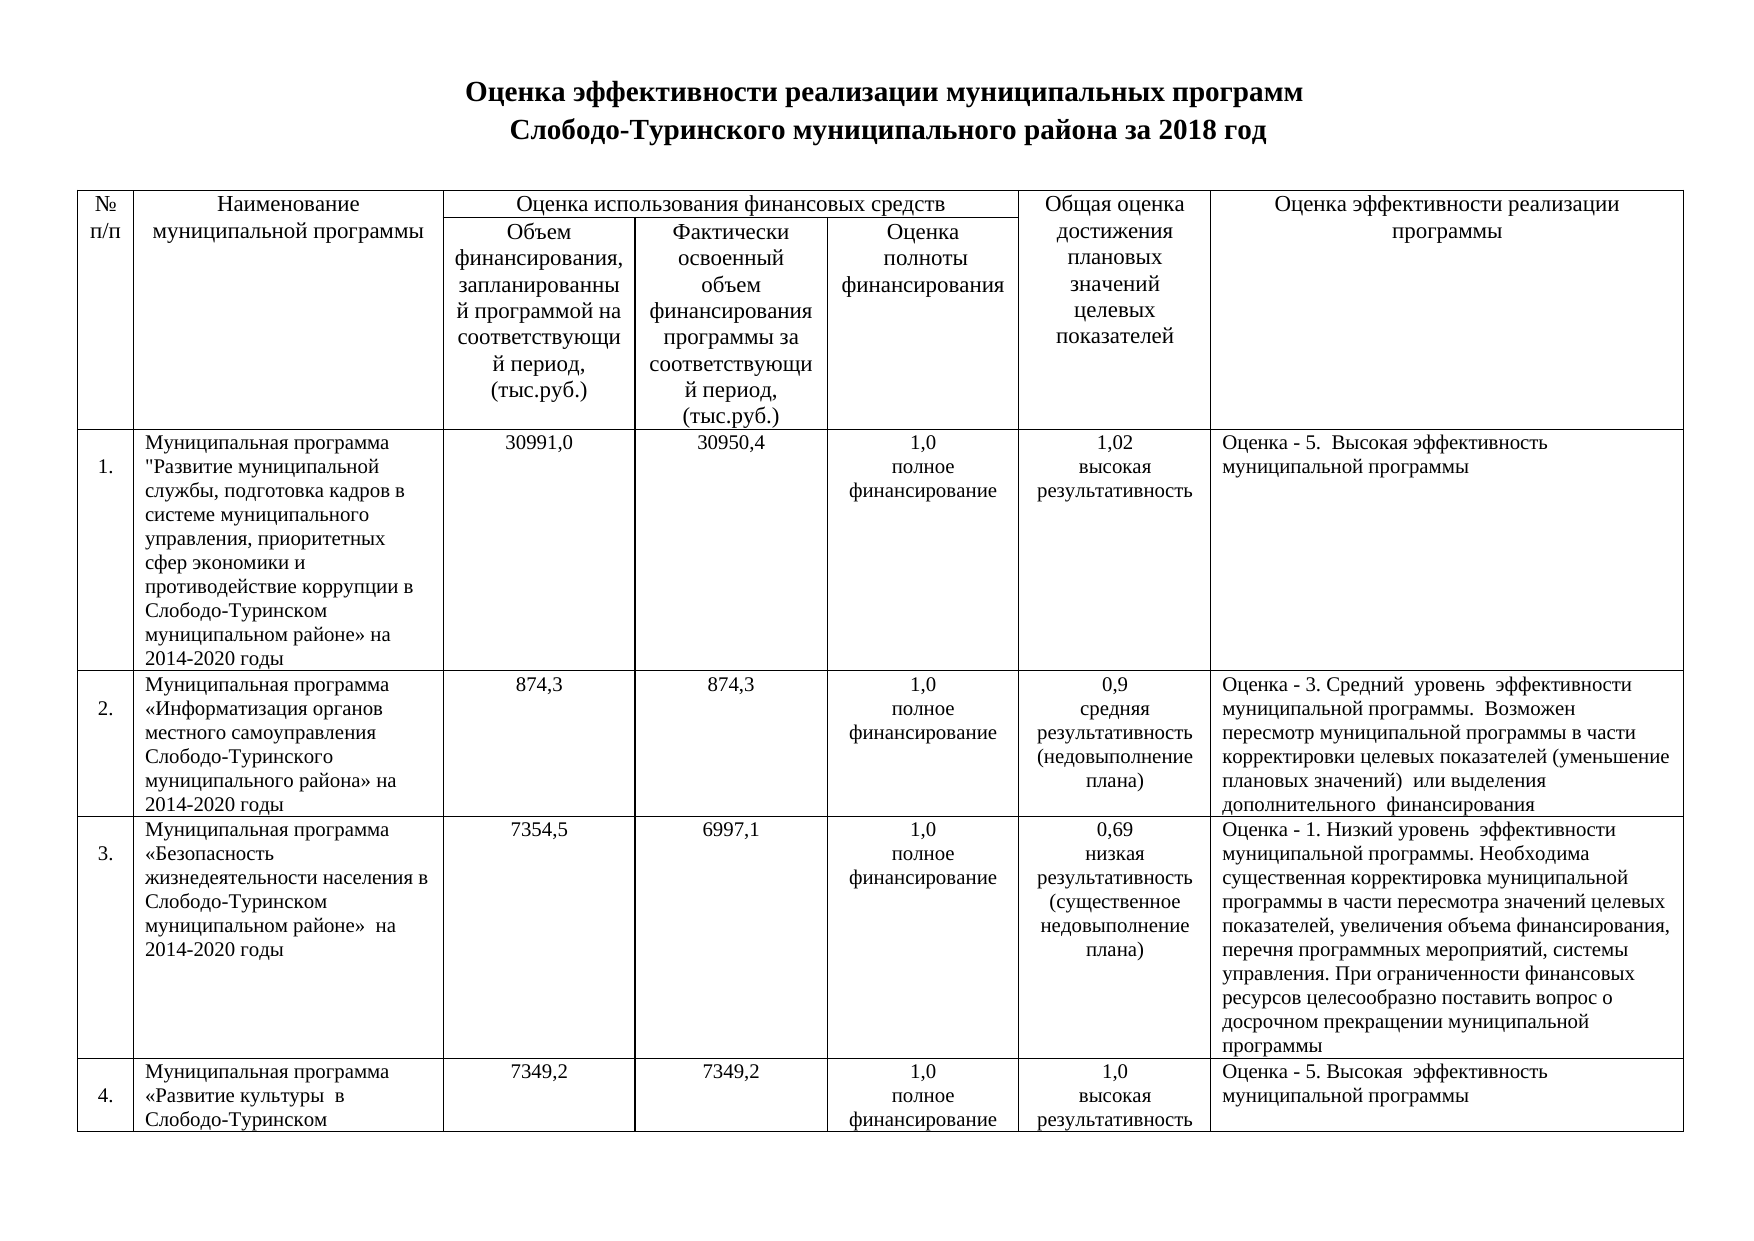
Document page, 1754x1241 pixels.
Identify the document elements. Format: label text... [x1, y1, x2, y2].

table_header Оценка использования финансовых средств [444, 191, 1018, 217]
table_cell 2. [78, 671, 133, 816]
table_cell 4. [78, 1059, 133, 1131]
table_cell 1,0 полное финансирование [828, 671, 1018, 816]
table_cell 1. [78, 430, 133, 670]
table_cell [134, 1059, 443, 1131]
table_cell Объем финансирования, запланированный программой на соответствующий период, (тыс.руб.) [444, 218, 634, 429]
table_cell 1,02 высокая результативность [1019, 430, 1210, 670]
table_cell Оценка - 1. Низкий уровень эффективности муниципальной программы. Необходима существенная корректировка муниципальной программы в части пересмотра значений целевых показателей, увеличения объема финансирования, перечня программных мероприятий, системы управления. При ограниченности финансовых ресурсов целесообразно поставить вопрос о досрочном прекращении муниципальной программы [1211, 817, 1683, 1057]
table_cell Муниципальная программа «Безопасность жизнедеятельности населения в Слободо-Туринском муниципальном районе» на 2014-2020 годы [134, 817, 443, 1057]
table_cell 1,0 полное финансирование [828, 817, 1018, 1057]
table_cell 6997,1 [636, 817, 827, 1057]
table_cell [1211, 1059, 1683, 1131]
table_cell Оценка - 3. Средний уровень эффективности муниципальной программы. Возможен пересмотр муниципальной программы в части корректировки целевых показателей (уменьшение плановых значений) или выделения дополнительного финансирования [1211, 671, 1683, 816]
table_header Оценка эффективности реализации программы [1211, 191, 1683, 429]
table_header Наименование муниципальной программы [134, 191, 443, 429]
text Слободо-Туринского муниципального района за 2018 год [89, 112, 1680, 146]
table_cell 3. [78, 817, 133, 1057]
table_cell 0,9 средняя результативность (недовыполнение плана) [1019, 671, 1210, 816]
table_cell Муниципальная программа "Развитие муниципальной службы, подготовка кадров в системе муниципального управления, приоритетных сфер экономики и противодействие коррупции в Слободо-Туринском муниципальном районе» на 2014-2020 годы [134, 430, 443, 670]
table_header № п/п [78, 191, 133, 429]
table_cell 30991,0 [444, 430, 634, 670]
table_cell 7349,2 [444, 1059, 634, 1131]
table_cell 874,3 [636, 671, 827, 816]
table_cell Оценка полноты финансирования [828, 218, 1018, 429]
table_header Общая оценка достижения плановых значений целевых показателей [1019, 191, 1210, 429]
table_cell 1,0 полное финансирование [828, 430, 1018, 670]
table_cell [1019, 1059, 1210, 1131]
table_cell 0,69 низкая результативность (существенное недовыполнение плана) [1019, 817, 1210, 1057]
table_cell 7349,2 [636, 1059, 827, 1131]
text Оценка эффективности реализации муниципальных программ [89, 74, 1680, 107]
table_cell Фактически освоенный объем финансирования программы за соответствующий период, (тыс.руб.) [636, 218, 827, 429]
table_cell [828, 1059, 1018, 1131]
table_cell Муниципальная программа «Информатизация органов местного самоуправления Слободо-Туринского муниципального района» на 2014-2020 годы [134, 671, 443, 816]
table_cell 30950,4 [636, 430, 827, 670]
table_cell 7354,5 [444, 817, 634, 1057]
table_cell 874,3 [444, 671, 634, 816]
table_cell Оценка - 5. Высокая эффективность муниципальной программы [1211, 430, 1683, 670]
